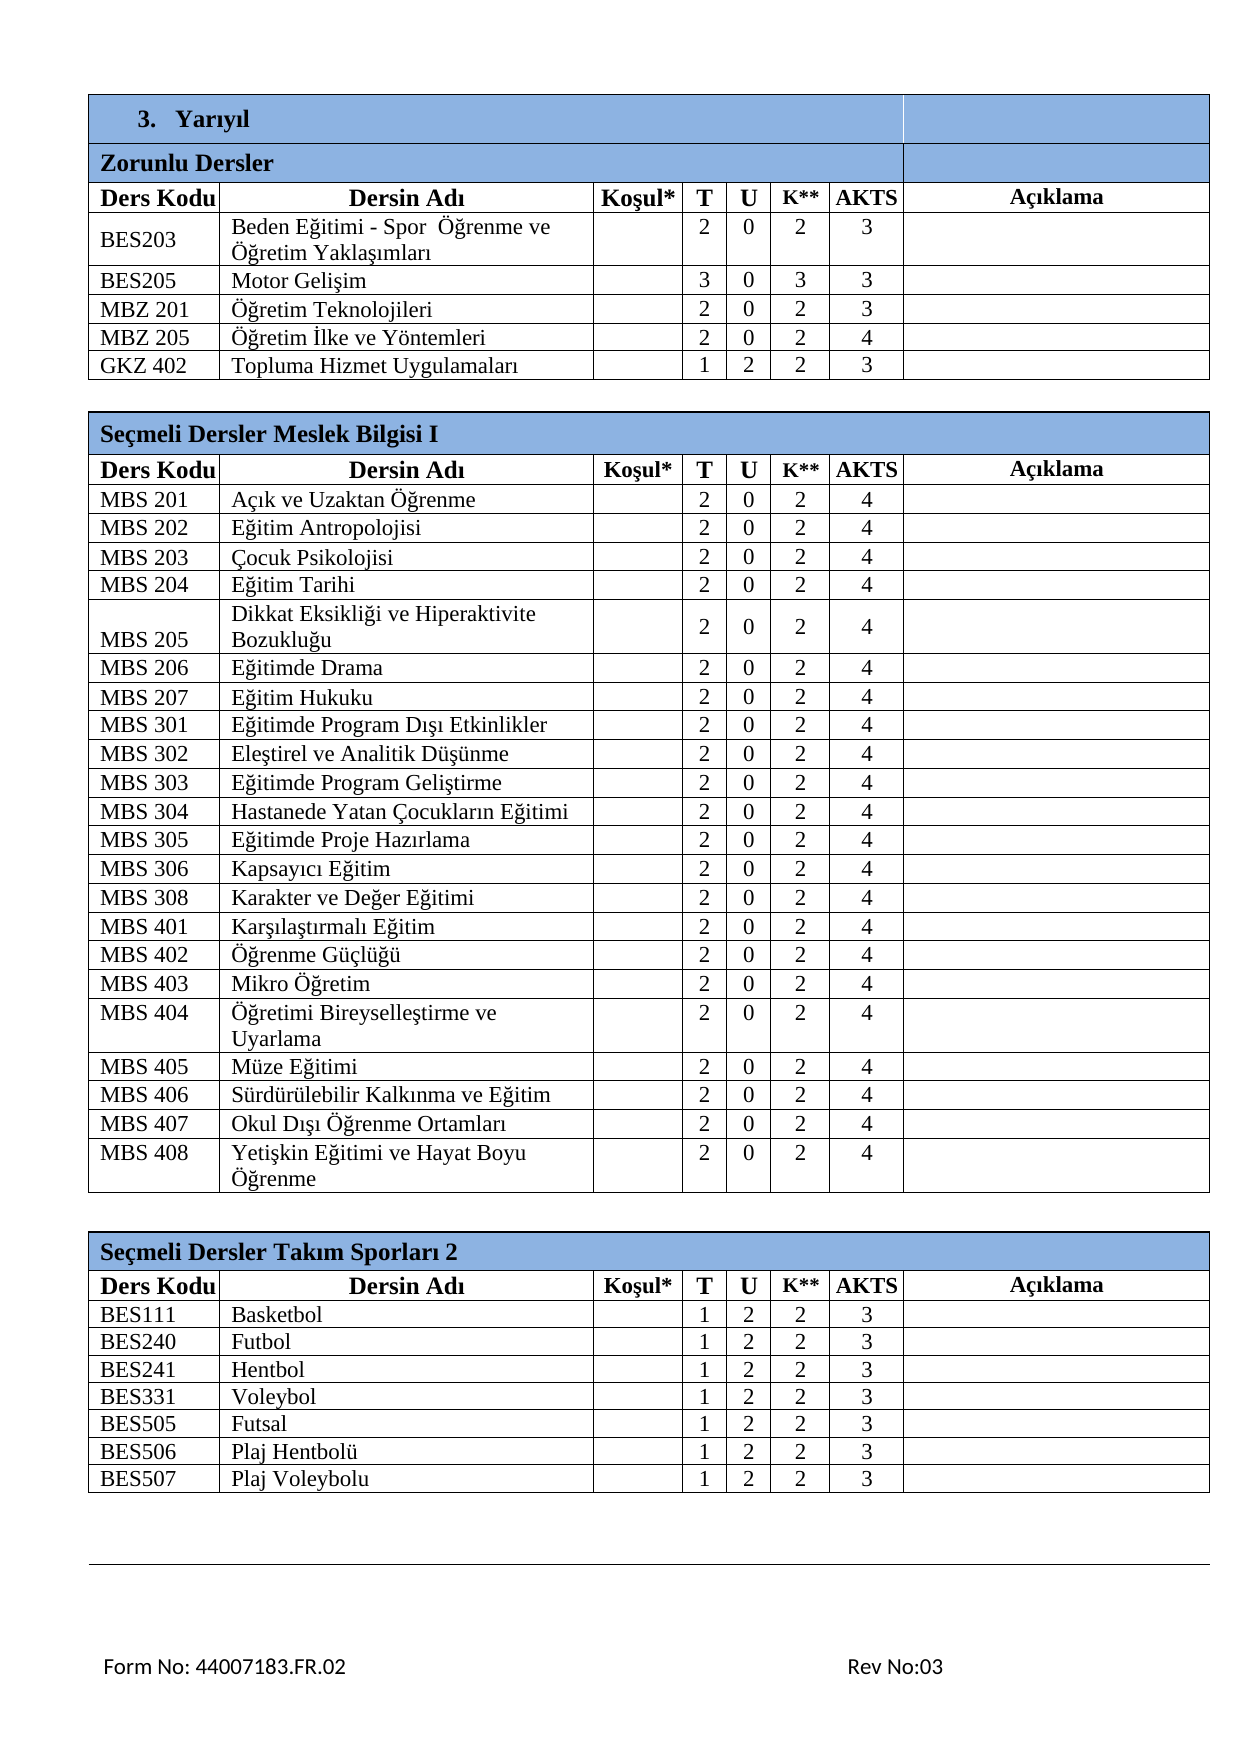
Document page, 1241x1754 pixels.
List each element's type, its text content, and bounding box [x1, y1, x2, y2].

table_cell MBS 407 [89, 1110, 219, 1138]
table_cell 4 [830, 600, 903, 653]
table_cell 0 [727, 485, 770, 513]
table_cell 0 [727, 1081, 770, 1109]
table_cell [89, 1493, 220, 1564]
table_cell MBS 401 [89, 913, 219, 940]
table_cell 0 [727, 798, 770, 825]
table_cell [904, 855, 1209, 883]
table_cell Ders Kodu [89, 183, 219, 212]
table_cell 2 [683, 769, 726, 797]
table_cell [726, 380, 771, 411]
table_cell 2 [683, 1053, 726, 1080]
table_cell MBS 203 [89, 543, 219, 570]
table_cell 4 [830, 683, 903, 710]
table_cell 0 [727, 826, 770, 854]
table_cell Basketbol [220, 1301, 593, 1327]
table_cell 0 [727, 884, 770, 912]
table_cell [594, 826, 682, 854]
table_cell BES240 [89, 1328, 219, 1354]
table_cell 4 [830, 711, 903, 739]
table_cell [594, 1410, 682, 1437]
table_header [904, 95, 1209, 143]
table_cell Kapsayıcı Eğitim [220, 855, 593, 883]
table_cell 2 [683, 913, 726, 940]
table_cell [904, 485, 1209, 513]
table_cell 3 [830, 266, 903, 294]
table_cell 2 [771, 485, 829, 513]
table_cell [594, 600, 682, 653]
table_cell 0 [727, 913, 770, 940]
table_cell U [727, 183, 770, 212]
table_cell 1 [683, 1383, 726, 1409]
table_cell [904, 1139, 1209, 1192]
table_cell 2 [771, 1301, 829, 1327]
table_cell 4 [830, 798, 903, 825]
table_cell MBS 403 [89, 970, 219, 998]
table_cell 2 [727, 1356, 770, 1382]
table_cell [594, 1465, 682, 1492]
table_cell Dikkat Eksikliği ve Hiperaktivite Bozukluğu [220, 600, 593, 653]
table_cell Seçmeli Dersler Meslek Bilgisi I [89, 413, 1209, 454]
table_cell 4 [830, 769, 903, 797]
table_cell 0 [727, 213, 770, 265]
table_cell Hentbol [220, 1356, 593, 1382]
table_cell [726, 1493, 771, 1564]
table_cell 2 [683, 798, 726, 825]
table_cell BES331 [89, 1383, 219, 1409]
table_cell [594, 970, 682, 998]
table_cell [594, 740, 682, 768]
table_cell 2 [771, 600, 829, 653]
table_cell 4 [830, 855, 903, 883]
table_cell BES505 [89, 1410, 219, 1437]
table_cell Koşul* [594, 1271, 682, 1300]
table_cell Dersin Adı [220, 455, 593, 484]
table_cell 2 [771, 1328, 829, 1354]
table_cell BES506 [89, 1438, 219, 1464]
table_cell Zorunlu Dersler [89, 144, 903, 182]
table_cell [904, 769, 1209, 797]
table_cell 2 [771, 1438, 829, 1464]
table_cell Açıklama [904, 455, 1209, 484]
table_cell [904, 380, 1210, 411]
table_cell 4 [830, 941, 903, 969]
table_cell MBS 207 [89, 683, 219, 710]
table_cell T [683, 1271, 726, 1300]
table_cell [594, 884, 682, 912]
table_cell 0 [727, 600, 770, 653]
table_cell 3 [830, 1328, 903, 1354]
table_cell [594, 351, 682, 379]
table_cell 0 [727, 266, 770, 294]
table_cell 2 [771, 913, 829, 940]
table_cell [904, 295, 1209, 323]
table_cell 2 [683, 711, 726, 739]
table_cell MBS 204 [89, 571, 219, 599]
table_cell Öğretim Teknolojileri [220, 295, 593, 323]
table_cell [904, 543, 1209, 570]
table_cell MBS 301 [89, 711, 219, 739]
table_cell [682, 380, 726, 411]
table_cell Eleştirel ve Analitik Düşünme [220, 740, 593, 768]
table_cell 4 [830, 740, 903, 768]
table_cell [904, 683, 1209, 710]
table_cell 0 [727, 295, 770, 323]
table_cell [904, 740, 1209, 768]
table_cell [904, 600, 1209, 653]
table_cell [594, 855, 682, 883]
table_cell 3 [830, 1465, 903, 1492]
table_cell 0 [727, 654, 770, 682]
table_cell Karşılaştırmalı Eğitim [220, 913, 593, 940]
table_cell MBS 306 [89, 855, 219, 883]
table_cell GKZ 402 [89, 351, 219, 379]
table_cell 2 [771, 1356, 829, 1382]
table_cell AKTS [830, 455, 903, 484]
table_cell 1 [683, 351, 726, 379]
table_cell [682, 1493, 726, 1564]
table_cell MBZ 201 [89, 295, 219, 323]
table_cell [904, 144, 1209, 182]
table_cell [594, 1356, 682, 1382]
table_cell 4 [830, 1081, 903, 1109]
table_cell BES241 [89, 1356, 219, 1382]
table_cell [89, 1193, 1210, 1231]
table_cell [594, 543, 682, 570]
table_cell 0 [727, 324, 770, 350]
table_cell 2 [683, 543, 726, 570]
table_cell Sürdürülebilir Kalkınma ve Eğitim [220, 1081, 593, 1109]
table_cell Müze Eğitimi [220, 1053, 593, 1080]
table_cell 0 [727, 543, 770, 570]
table_cell 0 [727, 683, 770, 710]
table_cell [904, 1465, 1209, 1492]
table_cell K** [771, 455, 829, 484]
table_cell Mikro Öğretim [220, 970, 593, 998]
table_cell 1 [683, 1301, 726, 1327]
table_cell [594, 769, 682, 797]
table_cell [904, 711, 1209, 739]
table_cell MBZ 205 [89, 324, 219, 350]
table_cell 0 [727, 1139, 770, 1192]
table_cell MBS 406 [89, 1081, 219, 1109]
table_cell 2 [771, 213, 829, 265]
table_cell [594, 913, 682, 940]
table_cell Dersin Adı [220, 183, 593, 212]
table_cell [594, 213, 682, 265]
table_cell Seçmeli Dersler Takım Sporları 2 [89, 1233, 1209, 1270]
table_cell 3 [830, 1383, 903, 1409]
table_cell 2 [683, 1081, 726, 1109]
table_cell [594, 1081, 682, 1109]
table_cell 2 [683, 1139, 726, 1192]
table_cell 2 [771, 970, 829, 998]
table_cell 0 [727, 711, 770, 739]
table_cell MBS 303 [89, 769, 219, 797]
table_cell 4 [830, 1110, 903, 1138]
table_cell Öğrenme Güçlüğü [220, 941, 593, 969]
table_cell 2 [771, 654, 829, 682]
table_cell 2 [771, 543, 829, 570]
table_cell 2 [771, 798, 829, 825]
table_cell 2 [683, 1110, 726, 1138]
table_cell Açıklama [904, 183, 1209, 212]
table_cell Yetişkin Eğitimi ve Hayat Boyu Öğrenme [220, 1139, 593, 1192]
table_cell 2 [771, 571, 829, 599]
table_cell 3 [830, 213, 903, 265]
table_cell Öğretim İlke ve Yöntemleri [220, 324, 593, 350]
table_cell [904, 941, 1209, 969]
table_cell [904, 884, 1209, 912]
table_cell 0 [727, 571, 770, 599]
table_cell MBS 302 [89, 740, 219, 768]
table_cell 0 [727, 769, 770, 797]
table_cell 2 [771, 711, 829, 739]
table_cell [89, 380, 220, 411]
table_cell [594, 711, 682, 739]
table_cell 2 [683, 654, 726, 682]
table_cell 2 [683, 571, 726, 599]
table_cell 2 [771, 351, 829, 379]
table_cell [594, 941, 682, 969]
table_cell Eğitimde Program Dışı Etkinlikler [220, 711, 593, 739]
table_cell [904, 571, 1209, 599]
table_cell 2 [683, 941, 726, 969]
table_cell 2 [727, 1301, 770, 1327]
table_cell Plaj Voleybolu [220, 1465, 593, 1492]
table_cell MBS 408 [89, 1139, 219, 1192]
table_cell K** [771, 183, 829, 212]
table_cell Ders Kodu [89, 455, 219, 484]
table_cell 4 [830, 970, 903, 998]
table_cell [904, 1356, 1209, 1382]
table_cell 2 [771, 1410, 829, 1437]
table_cell [904, 1493, 1210, 1564]
table_cell AKTS [830, 183, 903, 212]
table_cell 1 [683, 1410, 726, 1437]
table_cell 4 [830, 324, 903, 350]
table_cell 0 [727, 1110, 770, 1138]
table_cell Eğitimde Proje Hazırlama [220, 826, 593, 854]
table_cell 2 [683, 485, 726, 513]
table_cell [594, 1053, 682, 1080]
table_cell [594, 1493, 682, 1564]
table_cell 2 [683, 999, 726, 1052]
table_cell [594, 1383, 682, 1409]
table_cell [904, 798, 1209, 825]
table_cell 2 [727, 1410, 770, 1437]
table_cell 2 [683, 970, 726, 998]
table_cell Futbol [220, 1328, 593, 1354]
table_cell Motor Gelişim [220, 266, 593, 294]
table_cell [904, 999, 1209, 1052]
table_cell [904, 324, 1209, 350]
table_cell 2 [683, 683, 726, 710]
table_cell 3 [830, 1356, 903, 1382]
table_cell 4 [830, 514, 903, 542]
table_cell [904, 1301, 1209, 1327]
table_cell 2 [771, 1383, 829, 1409]
table_cell 2 [771, 1139, 829, 1192]
table_cell MBS 402 [89, 941, 219, 969]
table_cell 2 [683, 600, 726, 653]
table_cell MBS 405 [89, 1053, 219, 1080]
table_cell 4 [830, 543, 903, 570]
table_cell 2 [771, 826, 829, 854]
table_cell 1 [683, 1438, 726, 1464]
table_cell MBS 308 [89, 884, 219, 912]
table_cell Dersin Adı [220, 1271, 593, 1300]
table_cell [594, 295, 682, 323]
table_cell MBS 202 [89, 514, 219, 542]
table_cell 1 [683, 1328, 726, 1354]
table_cell Beden Eğitimi - Spor Öğrenme ve Öğretim Yaklaşımları [220, 213, 593, 265]
table_cell 2 [727, 1438, 770, 1464]
table_cell 4 [830, 571, 903, 599]
table_cell [904, 1110, 1209, 1138]
table_cell [904, 1053, 1209, 1080]
table_cell [904, 913, 1209, 940]
table_cell MBS 305 [89, 826, 219, 854]
table_cell 2 [683, 514, 726, 542]
table_cell Eğitimde Drama [220, 654, 593, 682]
table_cell Ders Kodu [89, 1271, 219, 1300]
table_cell U [727, 455, 770, 484]
table_cell [594, 1328, 682, 1354]
table_cell [594, 654, 682, 682]
table_cell [594, 380, 682, 411]
table_cell U [727, 1271, 770, 1300]
table_cell [594, 798, 682, 825]
table_cell [594, 324, 682, 350]
table_cell [771, 1493, 830, 1564]
table_cell [904, 654, 1209, 682]
table_cell Topluma Hizmet Uygulamaları [220, 351, 593, 379]
table_cell 2 [771, 941, 829, 969]
table_cell 0 [727, 970, 770, 998]
table_cell 2 [771, 1465, 829, 1492]
table_cell [904, 514, 1209, 542]
table_cell Plaj Hentbolü [220, 1438, 593, 1464]
table_cell T [683, 183, 726, 212]
table_cell 3 [830, 1438, 903, 1464]
table_cell [594, 1438, 682, 1464]
table_cell 2 [771, 324, 829, 350]
table_cell 3 [830, 1301, 903, 1327]
table_cell Açık ve Uzaktan Öğrenme [220, 485, 593, 513]
table_cell BES203 [89, 213, 219, 265]
table_cell 3 [683, 266, 726, 294]
table_cell Voleybol [220, 1383, 593, 1409]
table_cell BES507 [89, 1465, 219, 1492]
table_cell 2 [771, 683, 829, 710]
table_cell [904, 1081, 1209, 1109]
table_cell Eğitim Hukuku [220, 683, 593, 710]
table_cell Karakter ve Değer Eğitimi [220, 884, 593, 912]
table_cell 0 [727, 740, 770, 768]
table_cell Koşul* [594, 455, 682, 484]
table_cell 2 [727, 1383, 770, 1409]
table_cell [830, 380, 903, 411]
table_cell 4 [830, 826, 903, 854]
table_cell MBS 201 [89, 485, 219, 513]
table_cell 3 [830, 351, 903, 379]
table_cell 2 [683, 855, 726, 883]
table_cell [594, 514, 682, 542]
table_cell MBS 206 [89, 654, 219, 682]
table_cell 0 [727, 999, 770, 1052]
table_cell [904, 1383, 1209, 1409]
table_cell [594, 571, 682, 599]
table_cell 2 [683, 295, 726, 323]
table_cell 2 [771, 1081, 829, 1109]
table_cell 2 [771, 295, 829, 323]
table_cell [904, 266, 1209, 294]
table_cell 4 [830, 884, 903, 912]
table_cell [594, 485, 682, 513]
table_cell 0 [727, 855, 770, 883]
table_cell 1 [683, 1356, 726, 1382]
table_cell [904, 351, 1209, 379]
table_cell [594, 683, 682, 710]
table_cell 3 [830, 1410, 903, 1437]
table_cell 2 [683, 213, 726, 265]
table_cell 4 [830, 654, 903, 682]
table_cell [220, 380, 593, 411]
table_cell Eğitim Tarihi [220, 571, 593, 599]
table_cell 0 [727, 1053, 770, 1080]
table_cell [594, 1301, 682, 1327]
table_cell BES205 [89, 266, 219, 294]
table_cell 2 [727, 351, 770, 379]
table_cell 2 [771, 740, 829, 768]
table_cell 4 [830, 999, 903, 1052]
table_cell 4 [830, 913, 903, 940]
table_cell [904, 213, 1209, 265]
table_cell [771, 380, 830, 411]
table_cell 2 [771, 884, 829, 912]
table_cell [594, 1110, 682, 1138]
table_cell Açıklama [904, 1271, 1209, 1300]
table_cell Okul Dışı Öğrenme Ortamları [220, 1110, 593, 1138]
table_cell AKTS [830, 1271, 903, 1300]
table_cell 1 [683, 1465, 726, 1492]
table_cell 2 [683, 324, 726, 350]
table_cell 2 [771, 514, 829, 542]
table_cell 2 [727, 1328, 770, 1354]
table_cell [904, 1410, 1209, 1437]
table_cell [904, 970, 1209, 998]
table_cell BES111 [89, 1301, 219, 1327]
table_cell Eğitim Antropolojisi [220, 514, 593, 542]
table_cell T [683, 455, 726, 484]
table_cell [594, 266, 682, 294]
table_cell [904, 1438, 1209, 1464]
table_cell 0 [727, 941, 770, 969]
table_cell 2 [683, 826, 726, 854]
table_cell 2 [771, 769, 829, 797]
table_cell 2 [771, 855, 829, 883]
table_cell [594, 999, 682, 1052]
table_cell Öğretimi Bireyselleştirme ve Uyarlama [220, 999, 593, 1052]
table_cell 2 [683, 740, 726, 768]
table_cell [830, 1493, 903, 1564]
table_cell MBS 304 [89, 798, 219, 825]
table_header Yarıyıl [89, 95, 903, 143]
table_cell 2 [727, 1465, 770, 1492]
table_cell [904, 826, 1209, 854]
table_cell 4 [830, 1053, 903, 1080]
table_cell MBS 205 [89, 600, 219, 653]
table_cell Çocuk Psikolojisi [220, 543, 593, 570]
table_cell 3 [830, 295, 903, 323]
table_cell MBS 404 [89, 999, 219, 1052]
table_cell Koşul* [594, 183, 682, 212]
table_cell 4 [830, 485, 903, 513]
table_cell 0 [727, 514, 770, 542]
table_cell [594, 1139, 682, 1192]
table_cell 3 [771, 266, 829, 294]
table_cell K** [771, 1271, 829, 1300]
table_cell 2 [771, 1110, 829, 1138]
table_cell 2 [771, 999, 829, 1052]
table_cell Hastanede Yatan Çocukların Eğitimi [220, 798, 593, 825]
table_cell Eğitimde Program Geliştirme [220, 769, 593, 797]
table_cell [220, 1493, 593, 1564]
table_cell 2 [683, 884, 726, 912]
table_cell 2 [771, 1053, 829, 1080]
table_cell 4 [830, 1139, 903, 1192]
table_cell Futsal [220, 1410, 593, 1437]
table_cell [904, 1328, 1209, 1354]
